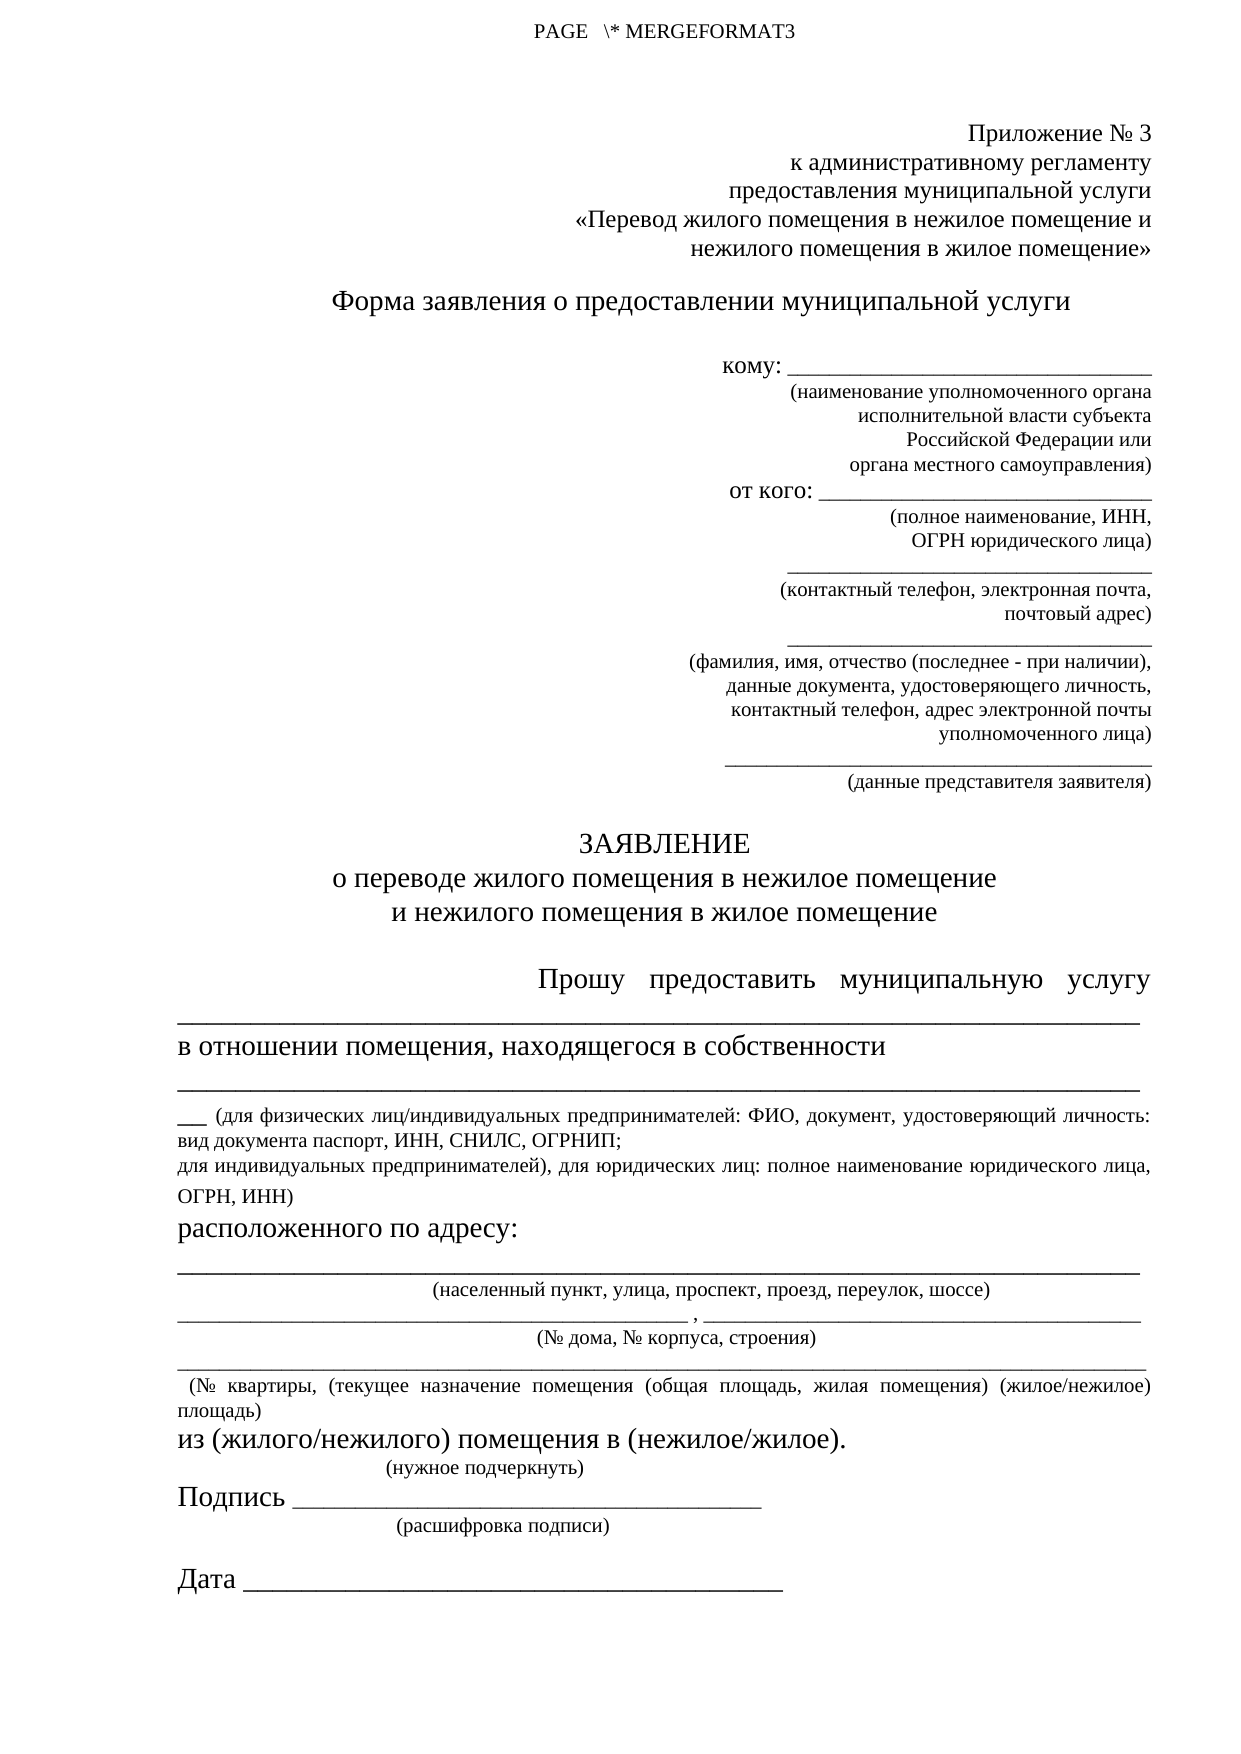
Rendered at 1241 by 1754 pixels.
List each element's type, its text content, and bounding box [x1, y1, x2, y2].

text _________________________________________ [177, 745, 1152, 769]
text (наименование уполномоченного органа [177, 379, 1152, 403]
text ____________________________________________________________________ (для физических лиц/индивидуальных предпринимателей: ФИО, документ, удостоверяющий личность: вид документа паспорт, ИНН, СНИЛС, ОГРНИП; [177, 1061, 1152, 1152]
text Прошу предоставить муниципальную услугу __________________________________________________________________ [177, 961, 1152, 1028]
text (нужное подчеркнуть) [177, 1455, 1152, 1479]
text от кого: ________________________________ [177, 476, 1152, 504]
text ОГРН юридического лица) [177, 528, 1152, 552]
text кому: ___________________________________ [177, 351, 1152, 379]
text органа местного самоуправления) [177, 451, 1152, 476]
text (№ дома, № корпуса, строения) [177, 1325, 1152, 1349]
text Форма заявления о предоставлении муниципальной услуги [177, 283, 1152, 317]
text о переводе жилого помещения в нежилое помещение [177, 860, 1152, 894]
text уполномоченного лица) [177, 721, 1152, 745]
text (контактный телефон, электронная почта, [177, 576, 1152, 601]
text контактный телефон, адрес электронной почты [177, 697, 1152, 721]
text почтовый адрес) [177, 601, 1152, 624]
text Подпись _____________________________________________ [177, 1479, 1152, 1513]
text (данные представителя заявителя) [177, 769, 1152, 793]
text нежилого помещения в жилое помещение» [177, 233, 1152, 262]
text (полное наименование, ИНН, [177, 504, 1152, 528]
text __________________________________________________________________ [177, 1244, 1152, 1277]
text для индивидуальных предпринимателей), для юридических лиц: полное наименование юридического лица, ОГРН, ИНН) [177, 1152, 1152, 1210]
text к административному регламенту [177, 147, 1152, 176]
text предоставления муниципальной услуги [177, 176, 1152, 204]
text исполнительной власти субъекта [177, 403, 1152, 427]
text (расшифровка подписи) [177, 1513, 1152, 1537]
text из (жилого/нежилого) помещения в (нежилое/жилое). [177, 1422, 1152, 1455]
text _____________________________________________________________________________________________ [177, 1349, 1152, 1373]
text (№ квартиры, (текущее назначение помещения (общая площадь, жилая помещения) (жилое/нежилое) площадь) [177, 1373, 1152, 1422]
text ___________________________________ [177, 624, 1152, 649]
text ___________________________________ [177, 552, 1152, 576]
text в отношении помещения, находящегося в собственности [177, 1028, 1152, 1061]
text расположенного по адресу: [177, 1210, 1152, 1244]
text и нежилого помещения в жилое помещение [177, 894, 1152, 927]
text Российской Федерации или [177, 427, 1152, 451]
text данные документа, удостоверяющего личность, [177, 673, 1152, 697]
text ЗАЯВЛЕНИЕ [177, 827, 1152, 860]
text (населенный пункт, улица, проспект, проезд, переулок, шоссе) [177, 1277, 1152, 1301]
text (фамилия, имя, отчество (последнее - при наличии), [177, 649, 1152, 673]
text Приложение № 3 [177, 118, 1152, 147]
text _________________________________________________ , __________________________________________ [177, 1301, 1152, 1325]
text «Перевод жилого помещения в нежилое помещение и [177, 204, 1152, 233]
text Дата _____________________________________ [177, 1561, 1152, 1594]
